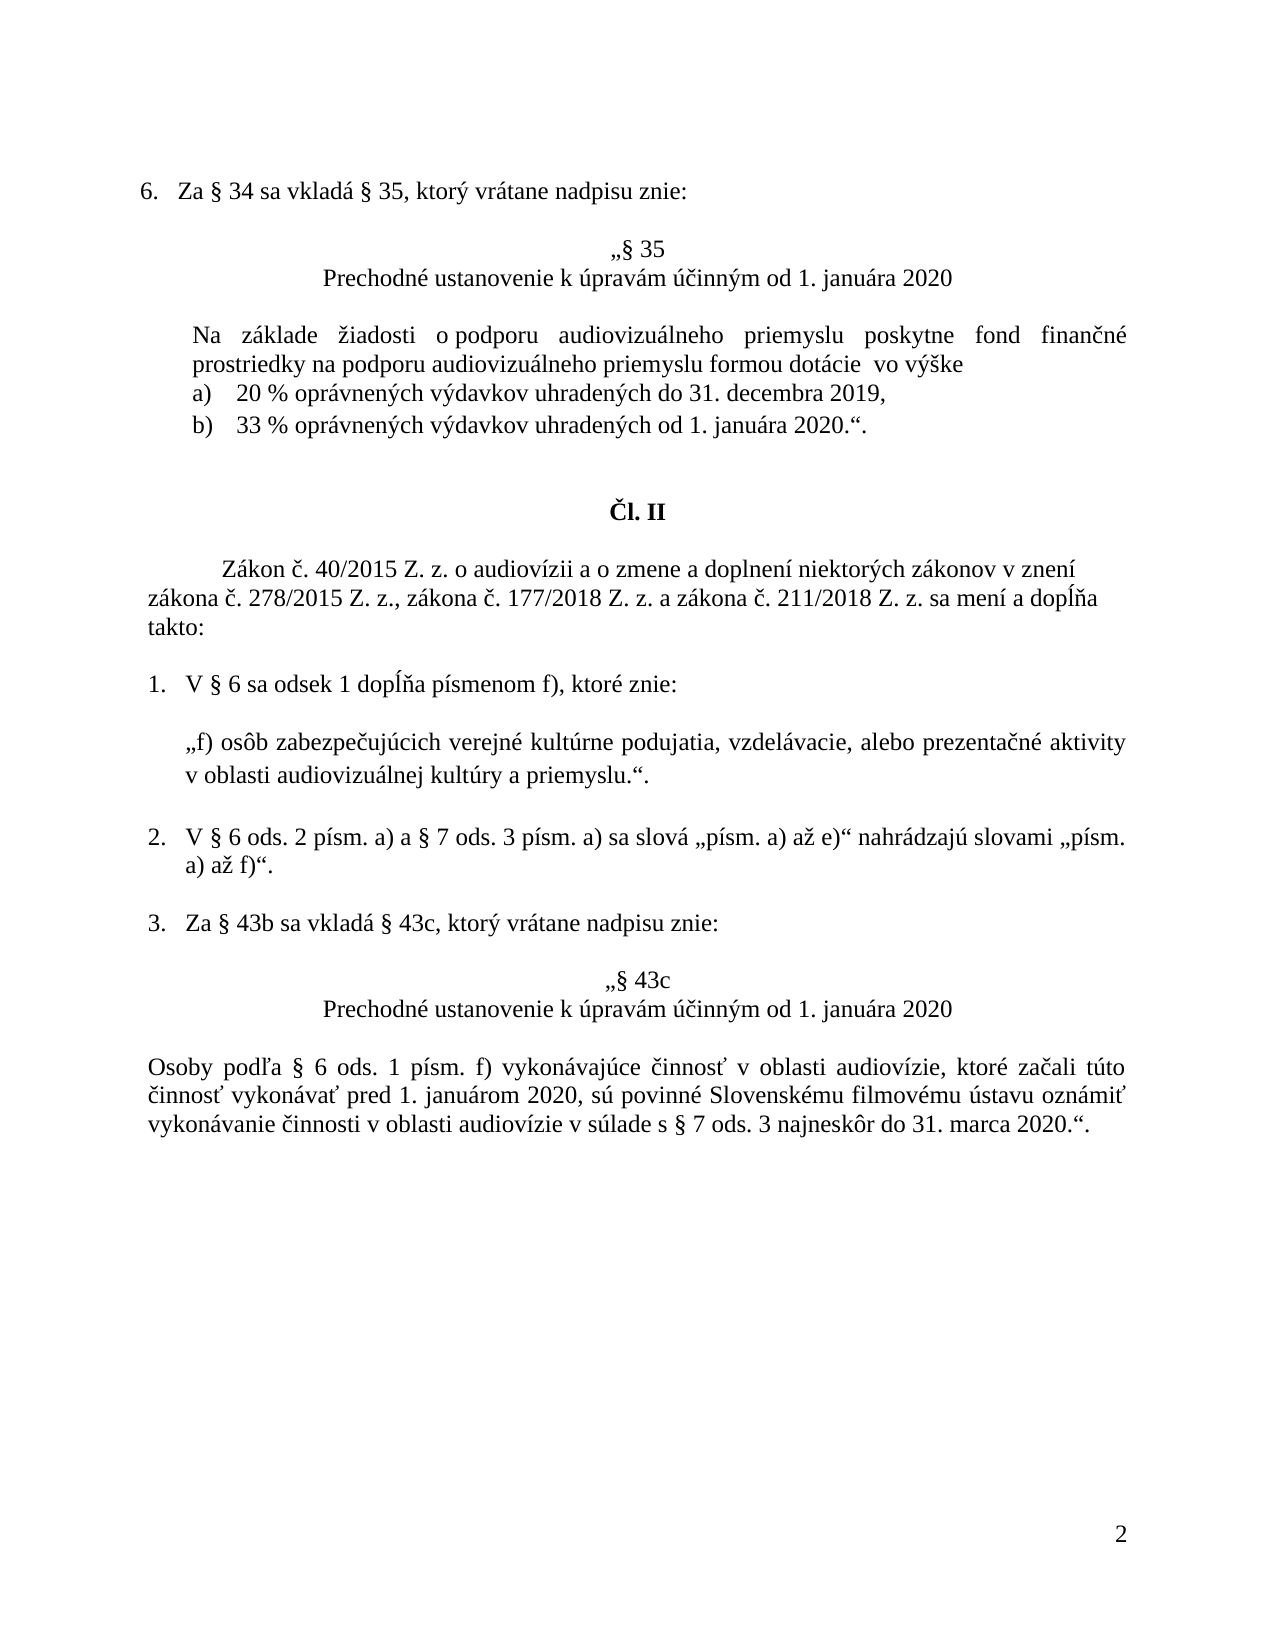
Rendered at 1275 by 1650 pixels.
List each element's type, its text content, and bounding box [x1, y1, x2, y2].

text Zákon č. 40/2015 Z. z. o audiovízii a o zmene a doplnení niektorých zákonov v znení zákona č. 278/2015 Z. z., zákona č. 177/2018 Z. z. a zákona č. 211/2018 Z. z. sa mení a dopĺňa takto: [148, 554, 1127, 641]
text „§ 35 [148, 234, 1127, 263]
text Osoby podľa § 6 ods. 1 písm. f) vykonávajúce činnosť v oblasti audiovízie, ktoré začali túto činnosť vykonávať pred 1. januárom 2020, sú povinné Slovenskému filmovému ústavu oznámiť vykonávanie činnosti v oblasti audiovízie v súlade s § 7 ods. 3 najneskôr do 31. marca 2020.“. [148, 1052, 1127, 1138]
list V § 6 sa odsek 1 dopĺňa písmenom f), ktoré znie: [148, 669, 1127, 698]
list V § 6 ods. 2 písm. a) a § 7 ods. 3 písm. a) sa slová „písm. a) až e)“ nahrádzajú slovami „písm. a) až f)“. [148, 822, 1127, 879]
text Prechodné ustanovenie k úpravám účinným od 1. januára 2020 [148, 263, 1127, 291]
text Prechodné ustanovenie k úpravám účinným od 1. januára 2020 [148, 994, 1127, 1023]
text Čl. II [148, 497, 1127, 526]
text „f) osôb zabezpečujúcich verejné kultúrne podujatia, vzdelávacie, alebo prezentačné aktivity v oblasti audiovizuálnej kultúry a priemyslu.“. [185, 727, 1127, 789]
list Za § 43b sa vkladá § 43c, ktorý vrátane nadpisu znie: [148, 908, 1127, 937]
text „§ 43c [148, 965, 1127, 994]
text Na základe žiadosti o podporu audiovizuálneho priemyslu poskytne fond finančné prostriedky na podporu audiovizuálneho priemyslu formou dotácie vo výške [192, 320, 1127, 378]
list 20 % oprávnených výdavkov uhradených do 31. decembra 2019, [192, 378, 1127, 406]
list Za § 34 sa vkladá § 35, ktorý vrátane nadpisu znie: [140, 176, 1127, 205]
list 33 % oprávnených výdavkov uhradených od 1. januára 2020.“. [192, 411, 1127, 439]
